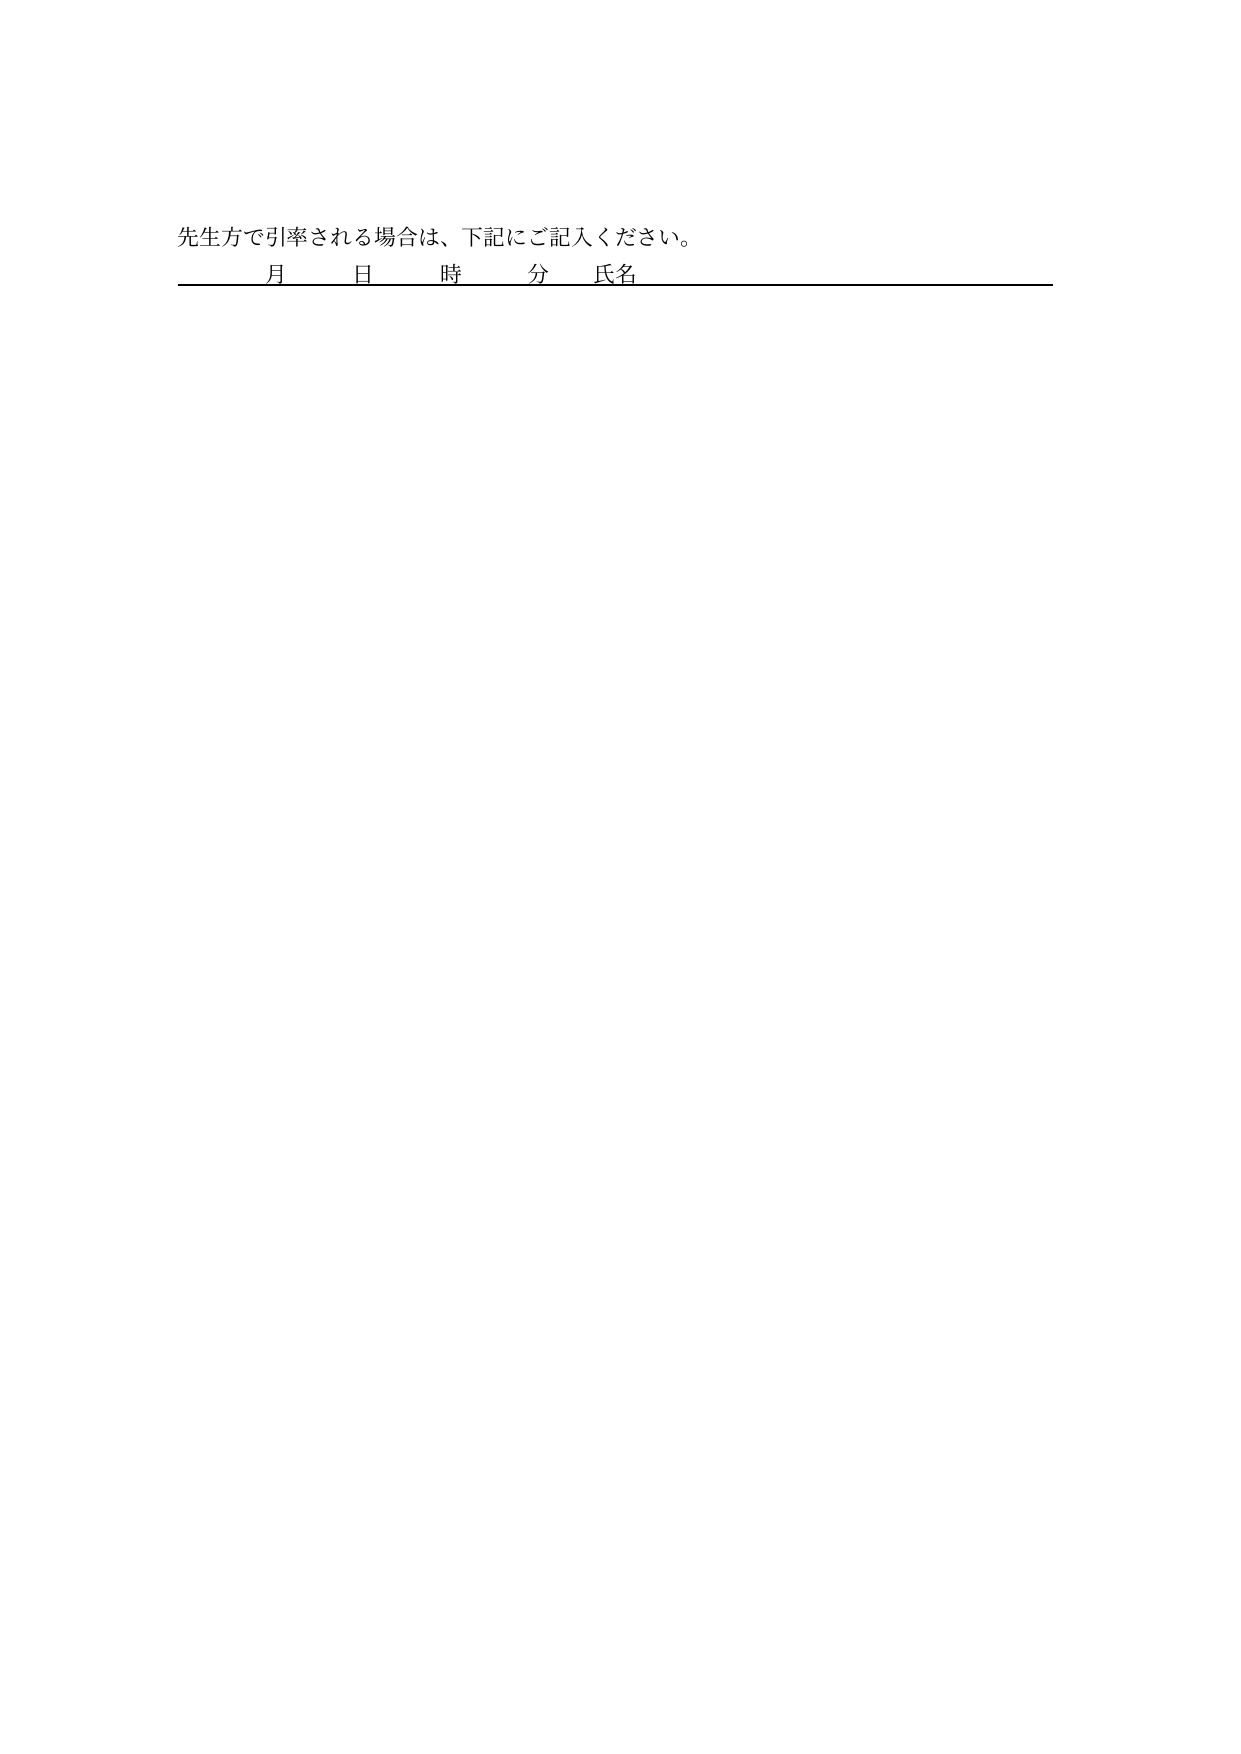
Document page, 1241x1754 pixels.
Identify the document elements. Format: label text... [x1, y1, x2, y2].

text 先生方で引率される場合は、下記にご記入ください。 [177, 217, 1063, 254]
text 月 日 時 分 氏名 [177, 254, 1063, 292]
